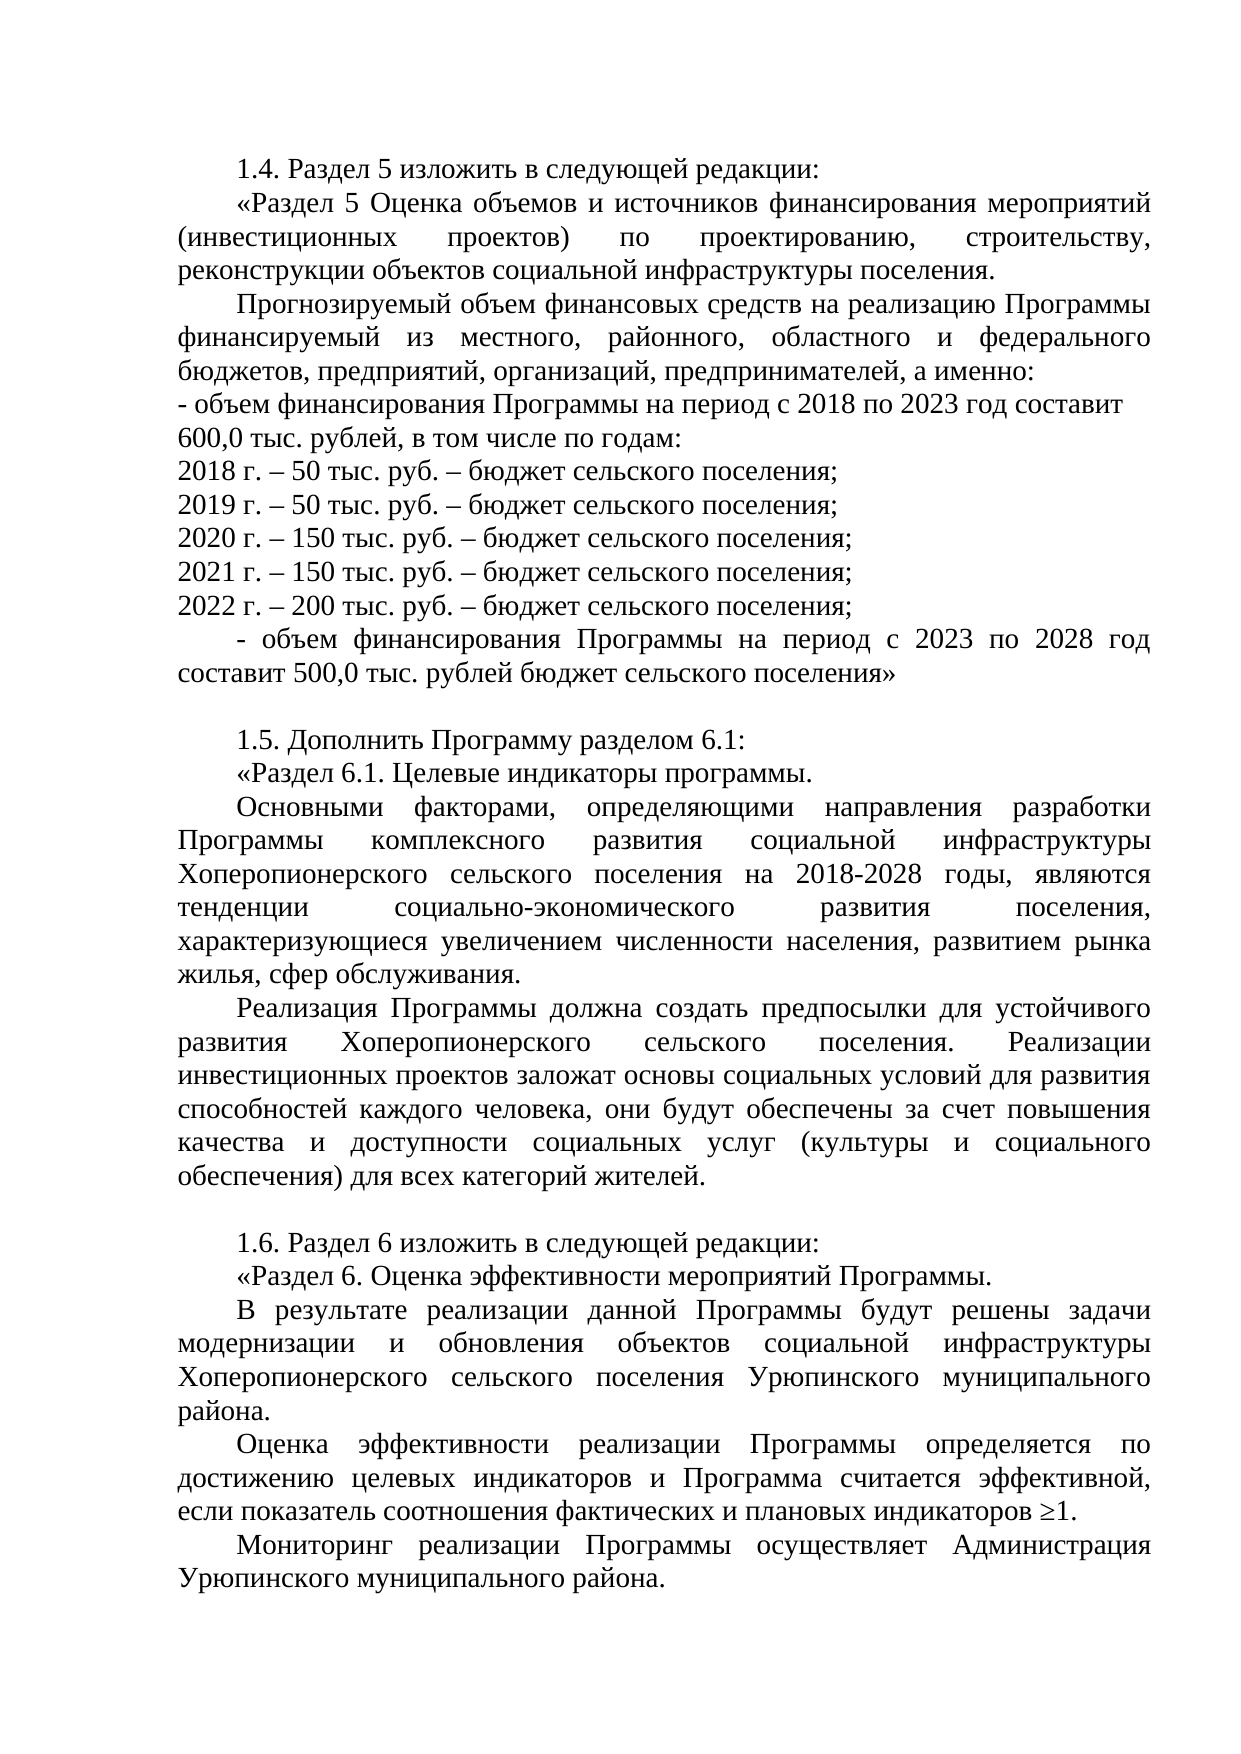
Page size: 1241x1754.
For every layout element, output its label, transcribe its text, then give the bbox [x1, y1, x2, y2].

text «Раздел 5 Оценка объемов и источников финансирования мероприятий (инвестиционных проектов) по проектированию, строительству, реконструкции объектов социальной инфраструктуры поселения. [177, 185, 1152, 286]
text Основными факторами, определяющими направления разработки Программы комплексного развития социальной инфраструктуры Хоперопионерского сельского поселения на 2018-2028 годы, являются тенденции социально-экономического развития поселения, характеризующиеся увеличением численности населения, развитием рынка жилья, сфер обслуживания. [177, 789, 1152, 990]
text 2021 г. – 150 тыс. руб. – бюджет сельского поселения; [177, 554, 1152, 588]
text - объем финансирования Программы на период с 2018 по 2023 год составит 600,0 тыс. рублей, в том числе по годам: [177, 386, 1152, 453]
text «Раздел 6.1. Целевые индикаторы программы. [177, 755, 1152, 789]
text 2019 г. – 50 тыс. руб. – бюджет сельского поселения; [177, 487, 1152, 521]
text 1.5. Дополнить Программу разделом 6.1: [177, 722, 1152, 755]
text - объем финансирования Программы на период с 2023 по 2028 год составит 500,0 тыс. рублей бюджет сельского поселения» [177, 621, 1152, 688]
text Оценка эффективности реализации Программы определяется по достижению целевых индикаторов и Программа считается эффективной, если показатель соотношения фактических и плановых индикаторов ≥1. [177, 1426, 1152, 1527]
text 1.6. Раздел 6 изложить в следующей редакции: [177, 1225, 1152, 1258]
text Прогнозируемый объем финансовых средств на реализацию Программы финансируемый из местного, районного, областного и федерального бюджетов, предприятий, организаций, предпринимателей, а именно: [177, 286, 1152, 386]
text 2018 г. – 50 тыс. руб. – бюджет сельского поселения; [177, 453, 1152, 487]
text 1.4. Раздел 5 изложить в следующей редакции: [177, 152, 1152, 185]
text Реализация Программы должна создать предпосылки для устойчивого развития Хоперопионерского сельского поселения. Реализации инвестиционных проектов заложат основы социальных условий для развития способностей каждого человека, они будут обеспечены за счет повышения качества и доступности социальных услуг (культуры и социального обеспечения) для всех категорий жителей. [177, 990, 1152, 1191]
text «Раздел 6. Оценка эффективности мероприятий Программы. [177, 1258, 1152, 1292]
text Мониторинг реализации Программы осуществляет Администрация Урюпинского муниципального района. [177, 1527, 1152, 1594]
text 2020 г. – 150 тыс. руб. – бюджет сельского поселения; [177, 521, 1152, 554]
text 2022 г. – 200 тыс. руб. – бюджет сельского поселения; [177, 588, 1152, 621]
text В результате реализации данной Программы будут решены задачи модернизации и обновления объектов социальной инфраструктуры Хоперопионерского сельского поселения Урюпинского муниципального района. [177, 1292, 1152, 1426]
